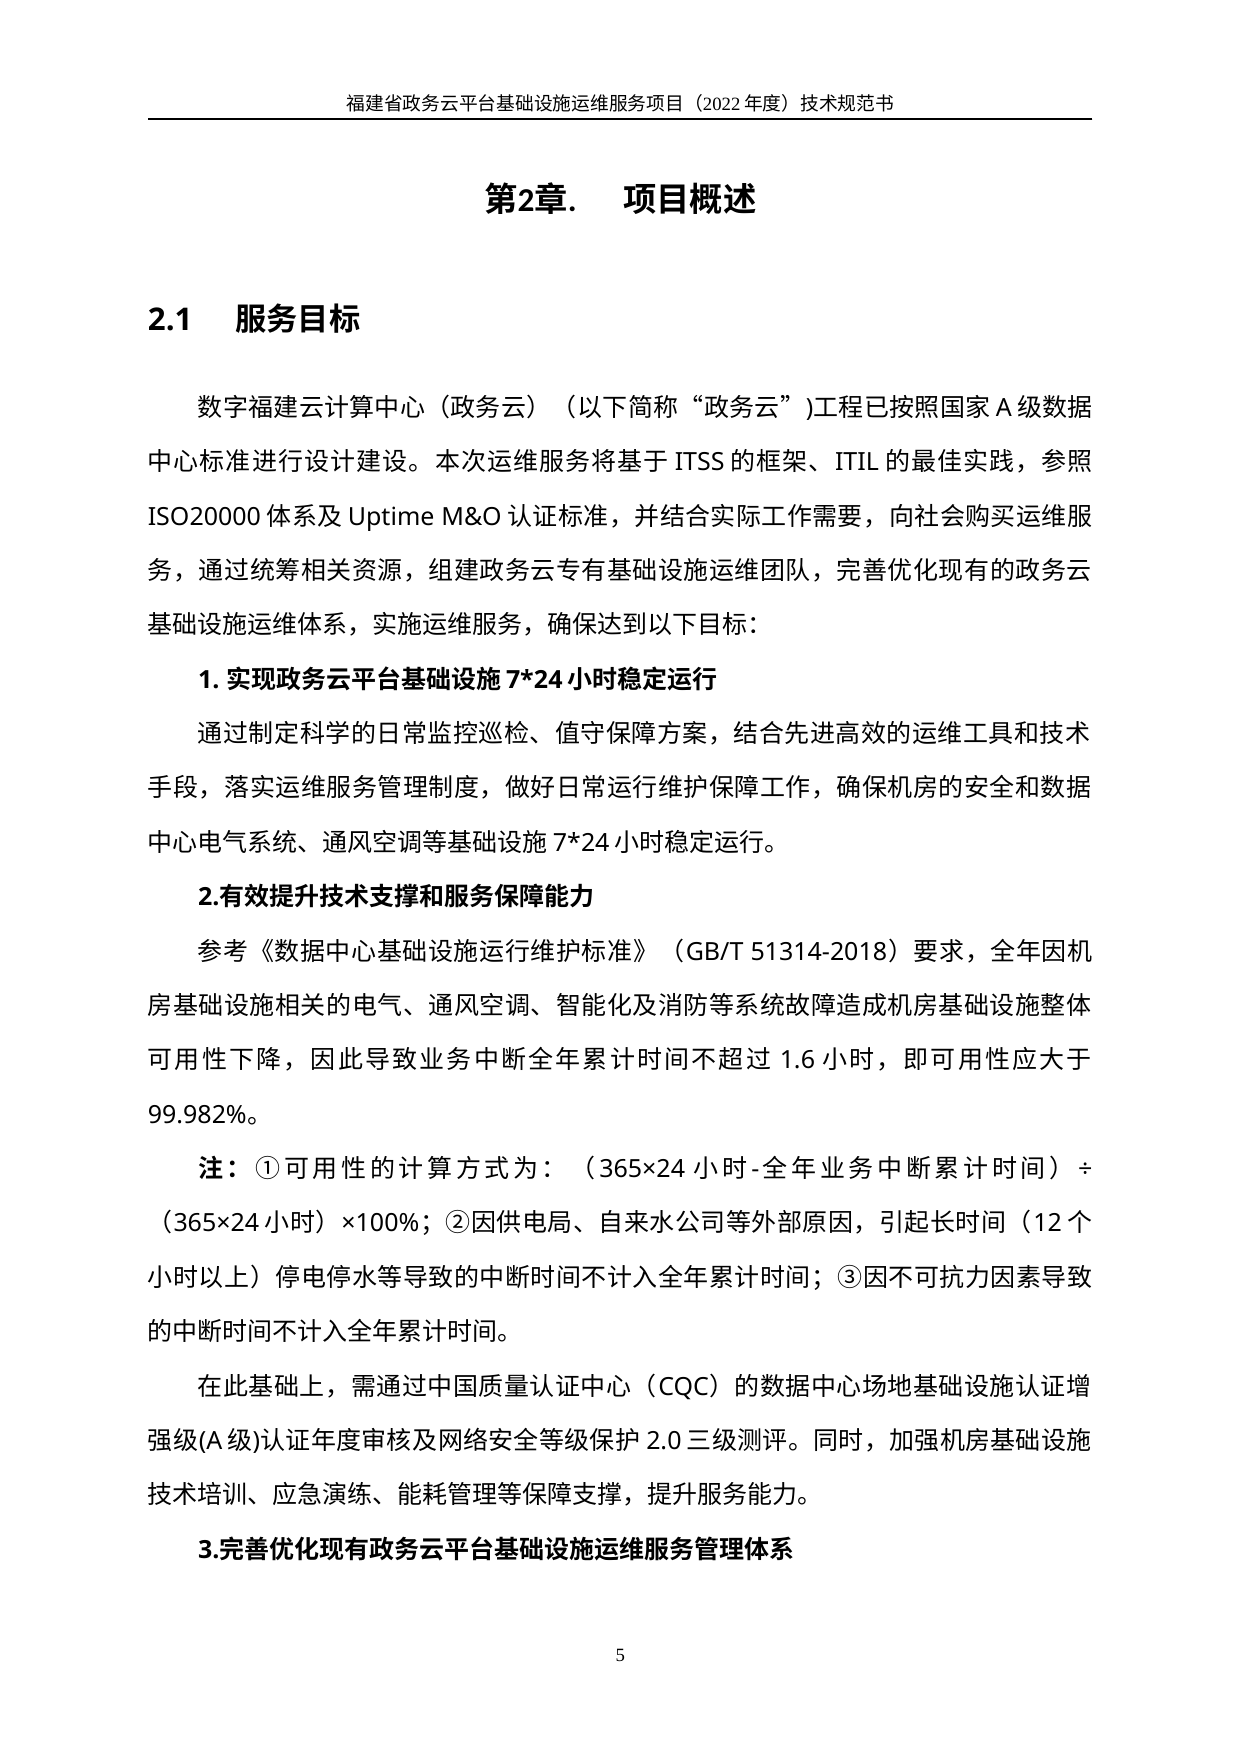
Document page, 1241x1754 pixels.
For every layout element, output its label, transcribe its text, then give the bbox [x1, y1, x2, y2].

text 注：①可用性的计算方式为：（365×24小时-全年业务中断累计时间）÷（365×24小时）×100%；②因供电局、自来水公司等外部原因，引起长时间（12个小时以上）停电停水等导致的中断时间不计入全年累计时间；③因不可抗力因素导致的中断时间不计入全年累计时间。 [148, 1148, 1092, 1348]
text 通过制定科学的日常监控巡检、值守保障方案，结合先进高效的运维工具和技术手段，落实运维服务管理制度，做好日常运行维护保障工作，确保机房的安全和数据中心电气系统、通风空调等基础设施7*24小时稳定运行。 [148, 713, 1092, 858]
subtitle 服务目标 [148, 294, 1092, 339]
text 1. 实现政务云平台基础设施7*24小时稳定运行 [148, 659, 1092, 695]
text 数字福建云计算中心（政务云）（以下简称“政务云”)工程已按照国家A级数据中心标准进行设计建设。本次运维服务将基于ITSS的框架、ITIL的最佳实践，参照ISO20000体系及Uptime M&O认证标准，并结合实际工作需要，向社会购买运维服务，通过统筹相关资源，组建政务云专有基础设施运维团队，完善优化现有的政务云基础设施运维体系，实施运维服务，确保达到以下目标： [148, 387, 1092, 641]
text 2.有效提升技术支撑和服务保障能力 [148, 877, 1092, 913]
text 3.完善优化现有政务云平台基础设施运维服务管理体系 [148, 1529, 1092, 1565]
text 在此基础上，需通过中国质量认证中心（CQC）的数据中心场地基础设施认证增强级(A级)认证年度审核及网络安全等级保护2.0三级测评。同时，加强机房基础设施技术培训、应急演练、能耗管理等保障支撑，提升服务能力。 [148, 1366, 1092, 1511]
text 参考《数据中心基础设施运行维护标准》（GB/T 51314-2018）要求，全年因机房基础设施相关的电气、通风空调、智能化及消防等系统故障造成机房基础设施整体可用性下降，因此导致业务中断全年累计时间不超过1.6小时，即可用性应大于99.982%。 [148, 931, 1092, 1130]
subtitle 项目概述 [148, 173, 1092, 221]
